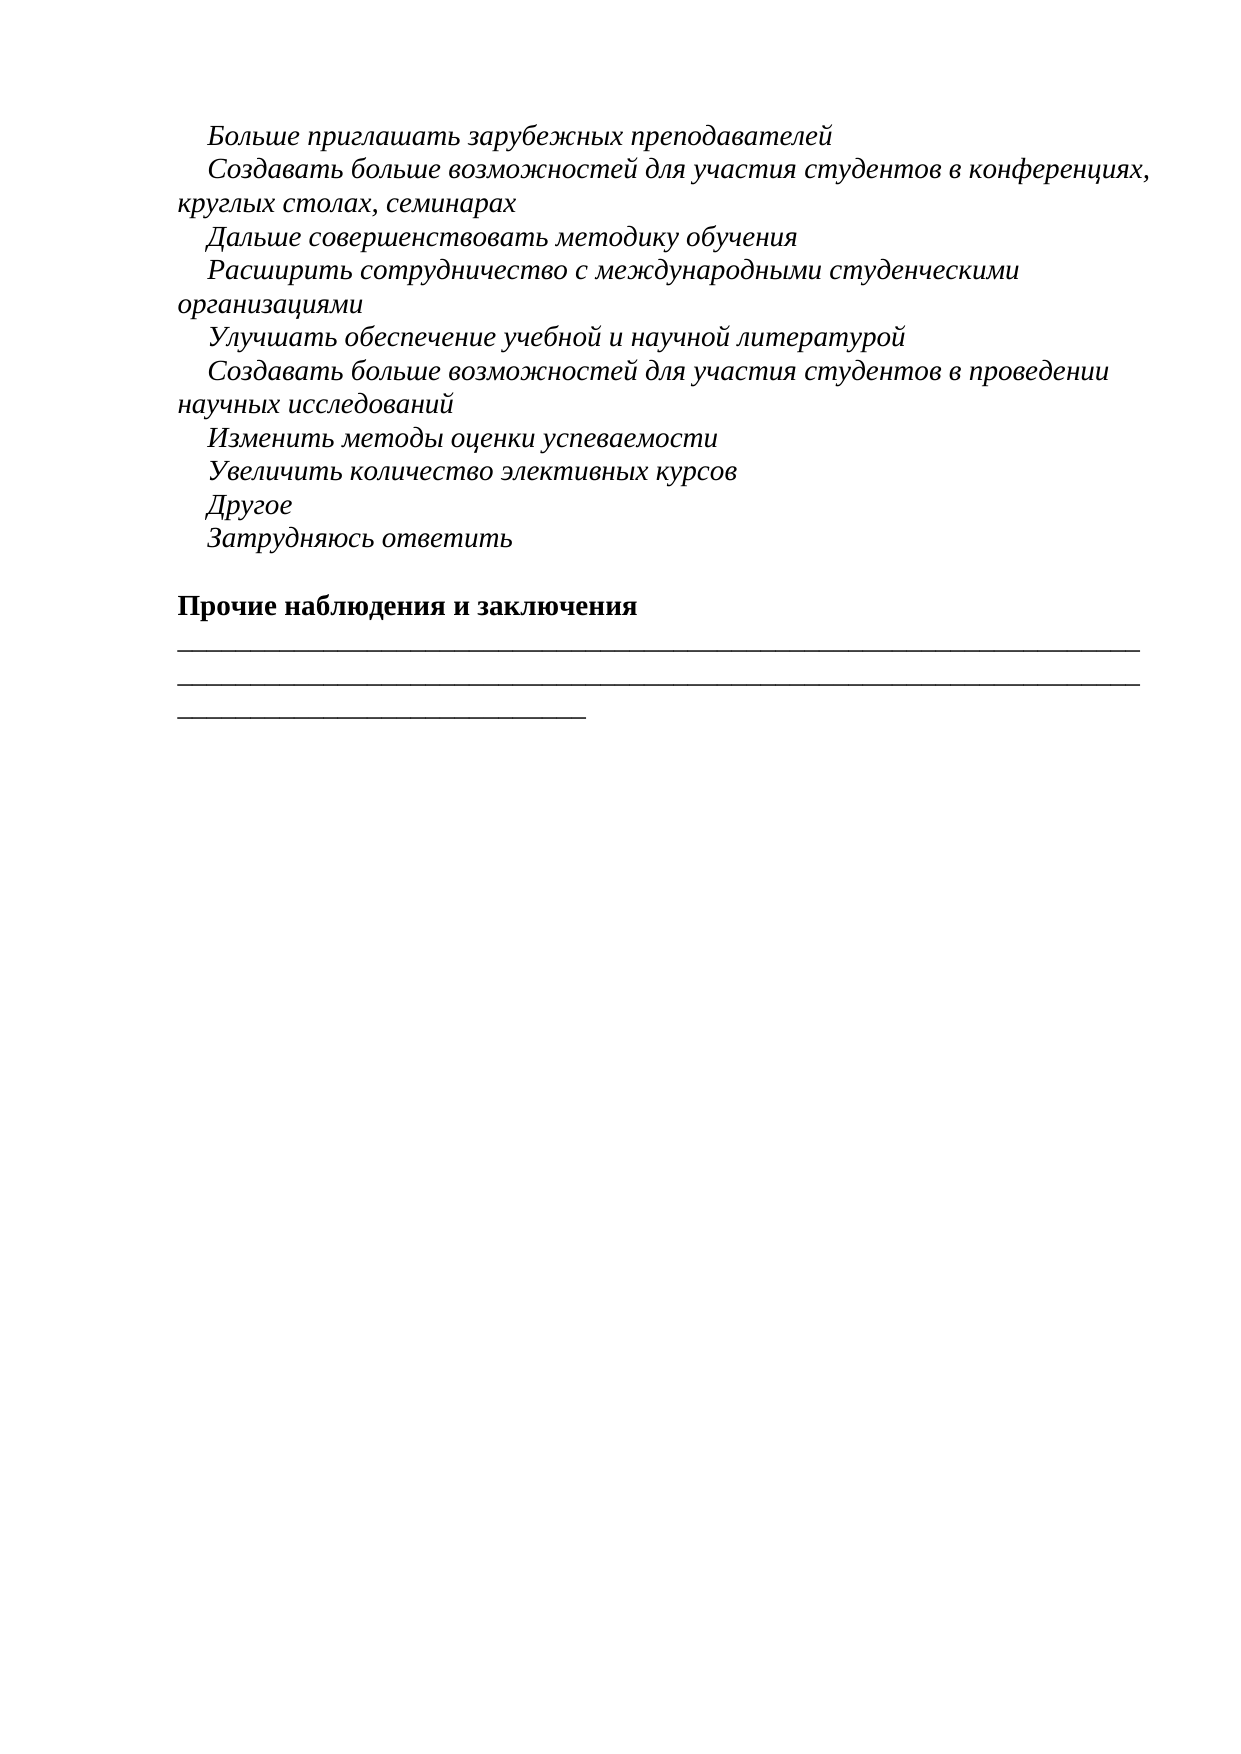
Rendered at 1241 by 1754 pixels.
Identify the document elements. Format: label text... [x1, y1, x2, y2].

text  Создавать больше возможностей для участия студентов в конференциях, круглых столах, семинарах [177, 152, 1152, 219]
text  Изменить методы оценки успеваемости [177, 420, 1152, 453]
text  Больше приглашать зарубежных преподавателей [177, 118, 1152, 152]
text  Другое [177, 487, 1152, 521]
text Прочие наблюдения и заключения [177, 588, 1152, 621]
text  Затрудняюсь ответить [177, 521, 1152, 554]
text  Расширить сотрудничество с международными студенческими организациями [177, 252, 1152, 319]
text  Улучшать обеспечение учебной и научной литературой [177, 319, 1152, 353]
text  Увеличить количество элективных курсов [177, 453, 1152, 487]
text  Создавать больше возможностей для участия студентов в проведении научных исследований [177, 353, 1152, 420]
text  Дальше совершенствовать методику обучения [177, 219, 1152, 252]
text ________________________________________________________________________________________________________________________________________________________________ [177, 621, 1152, 722]
